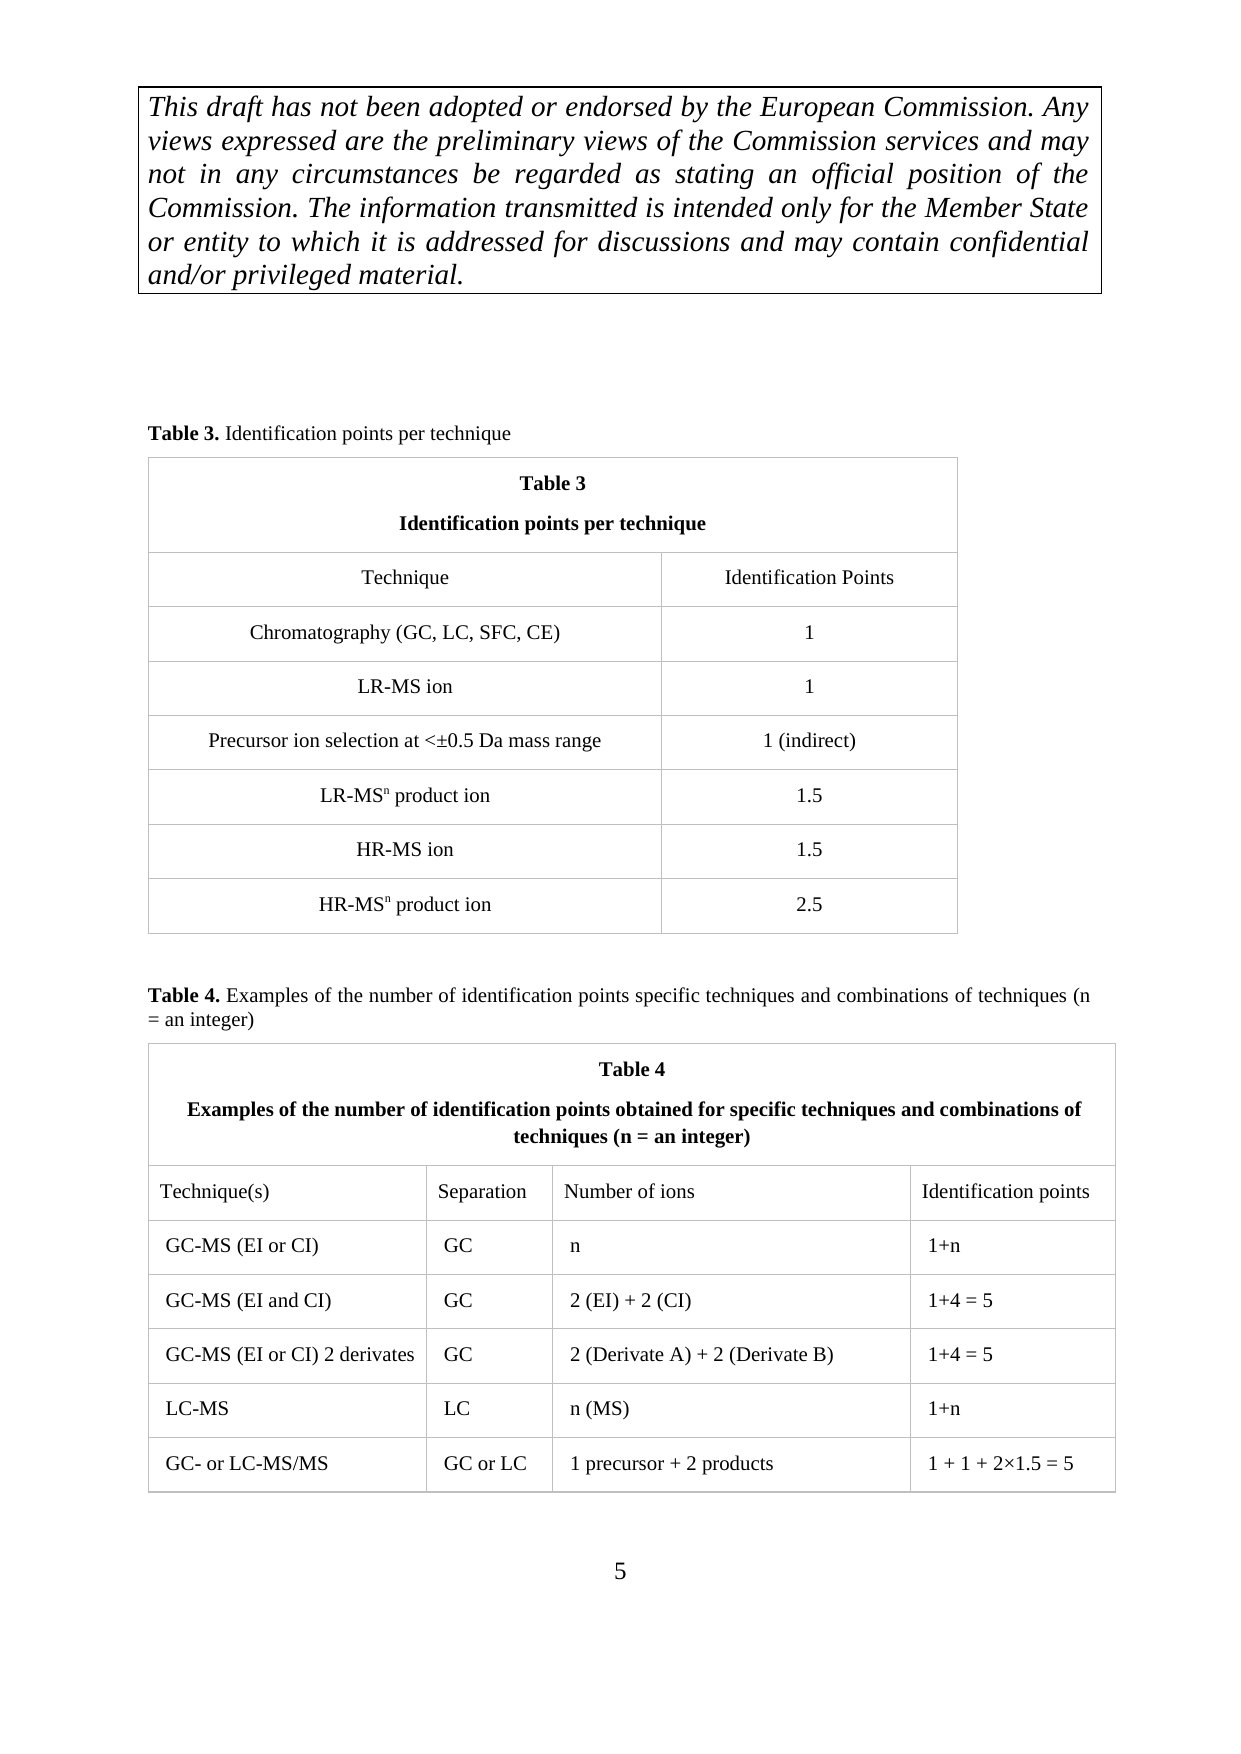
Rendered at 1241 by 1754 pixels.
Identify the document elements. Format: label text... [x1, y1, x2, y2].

table_cell LR-MSn product ion [149, 770, 661, 824]
table_cell Technique(s) [149, 1166, 426, 1219]
table_cell Precursor ion selection at <±0.5 Da mass range [149, 716, 661, 769]
table_cell 1.5 [662, 825, 957, 878]
table_cell GC-MS (EI or CI) 2 derivates [149, 1329, 426, 1383]
table_cell 1 precursor + 2 products [553, 1438, 910, 1491]
table_cell Separation [427, 1166, 552, 1219]
table_cell 1+n [911, 1384, 1115, 1437]
table_cell 2 (Derivate A) + 2 (Derivate B) [553, 1329, 910, 1383]
table_cell 1 + 1 + 2×1.5 = 5 [911, 1438, 1115, 1491]
table_cell 1.5 [662, 770, 957, 824]
table_cell Number of ions [553, 1166, 910, 1219]
table_cell 1 (indirect) [662, 716, 957, 769]
table_cell 1 [662, 662, 957, 715]
table_cell 1 [662, 607, 957, 661]
table_cell n (MS) [553, 1384, 910, 1437]
table_cell GC-MS (EI and CI) [149, 1275, 426, 1328]
table_cell 1+4 = 5 [911, 1275, 1115, 1328]
table_cell LC-MS [149, 1384, 426, 1437]
table_header Table 4 Examples of the number of identification points obtained for specific techniques and combinations of techniques (n = an integer) [149, 1044, 1115, 1165]
table_cell LR-MS ion [149, 662, 661, 715]
text Table 3. Identification points per technique [148, 421, 1092, 445]
table_cell GC [427, 1275, 552, 1328]
table_cell Technique [149, 553, 661, 606]
table_cell GC [427, 1329, 552, 1383]
table_cell Identification Points [662, 553, 957, 606]
table_cell GC-MS (EI or CI) [149, 1221, 426, 1274]
table_cell GC- or LC-MS/MS [149, 1438, 426, 1491]
table_cell Chromatography (GC, LC, SFC, CE) [149, 607, 661, 661]
table_cell HR-MS ion [149, 825, 661, 878]
table_cell LC [427, 1384, 552, 1437]
text Table 4. Examples of the number of identification points specific techniques and combinations of techniques (n = an integer) [148, 982, 1092, 1031]
table_cell 1+4 = 5 [911, 1329, 1115, 1383]
table_cell GC or LC [427, 1438, 552, 1491]
table_cell Identification points [911, 1166, 1115, 1219]
table_header Table 3 Identification points per technique [149, 458, 957, 552]
table_cell 2 (EI) + 2 (CI) [553, 1275, 910, 1328]
table_cell n [553, 1221, 910, 1274]
table_cell 2.5 [662, 879, 957, 932]
table_cell 1+n [911, 1221, 1115, 1274]
table_cell GC [427, 1221, 552, 1274]
table_cell HR-MSn product ion [149, 879, 661, 932]
